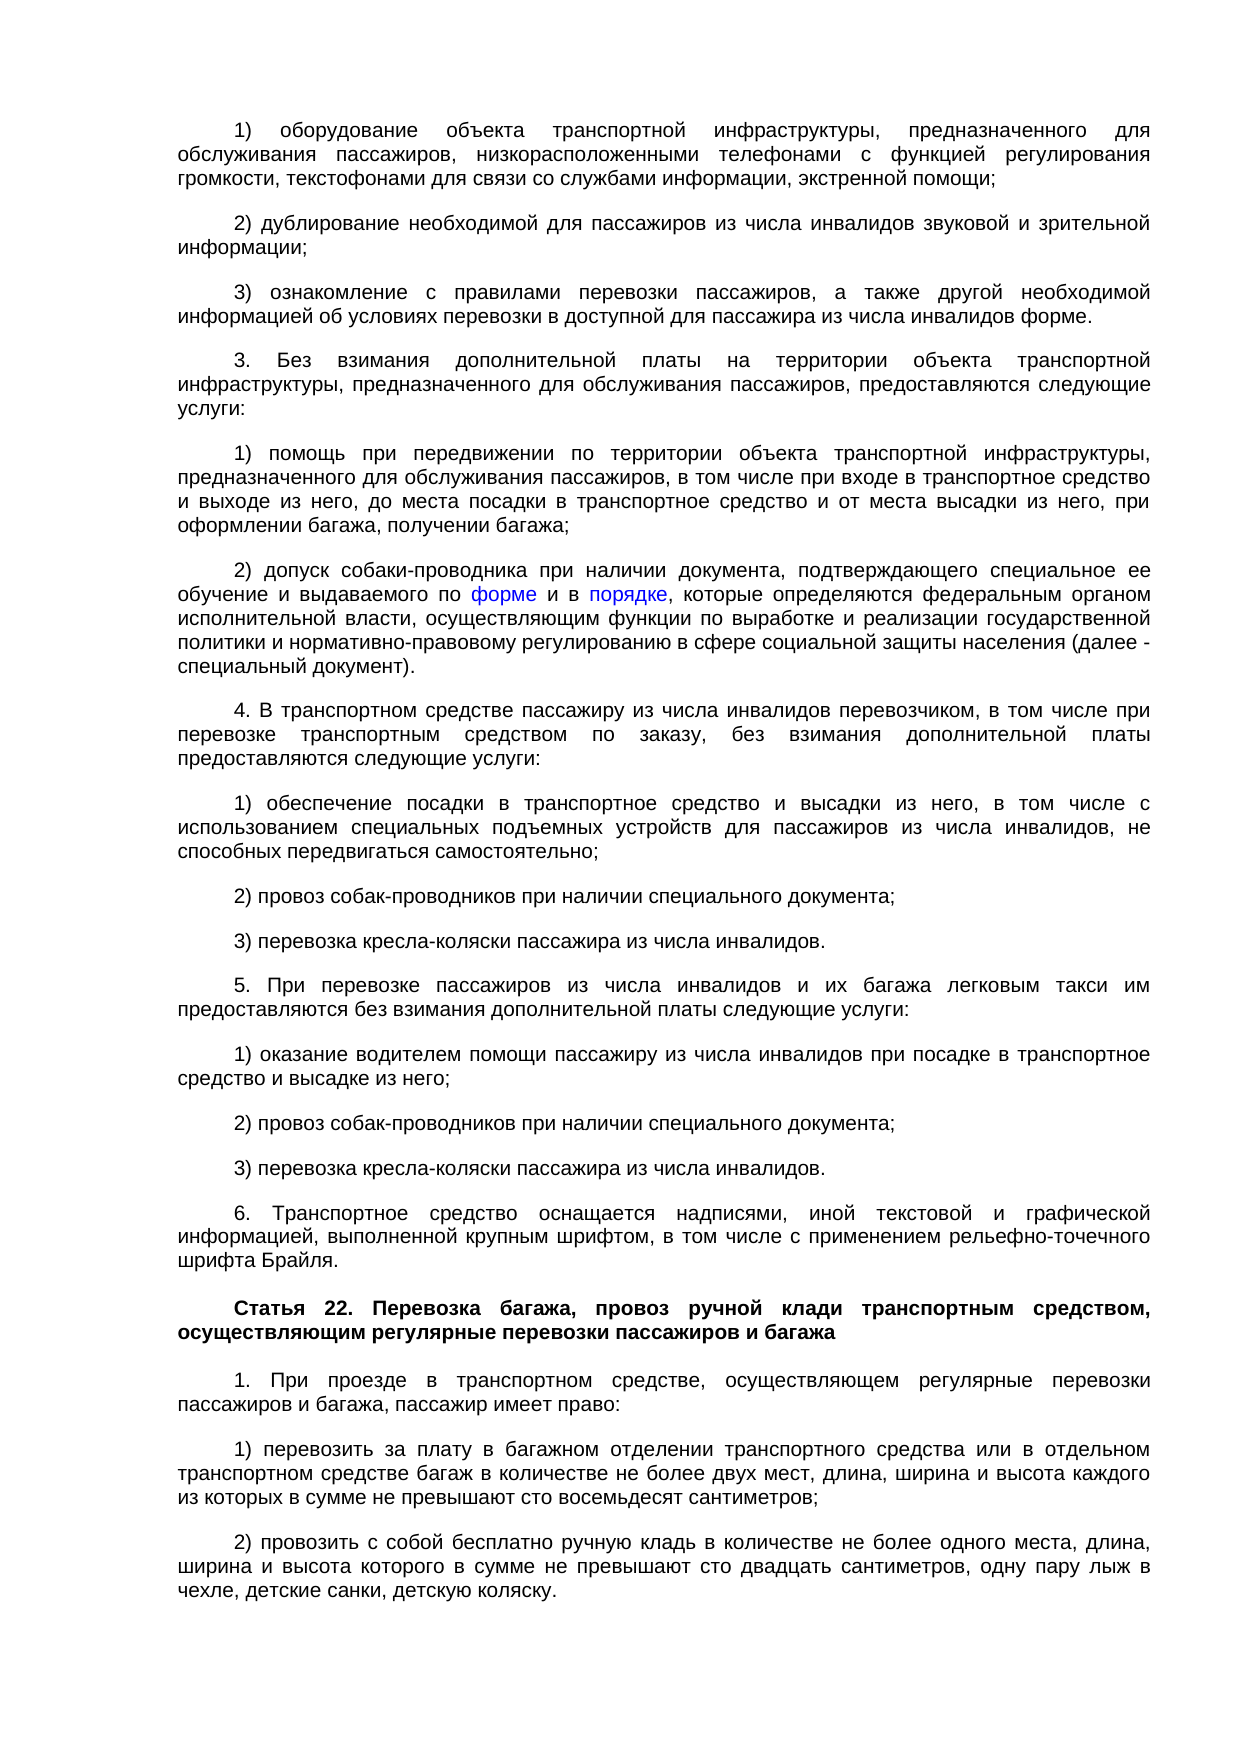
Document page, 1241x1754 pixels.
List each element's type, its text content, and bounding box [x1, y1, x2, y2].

text 3) перевозка кресла-коляски пассажира из числа инвалидов. [177, 1156, 1152, 1179]
text 1) обеспечение посадки в транспортное средство и высадки из него, в том числе с использованием специальных подъемных устройств для пассажиров из числа инвалидов, не способных передвигаться самостоятельно; [177, 791, 1152, 863]
text 3) перевозка кресла-коляски пассажира из числа инвалидов. [177, 928, 1152, 952]
text 6. Транспортное средство оснащается надписями, иной текстовой и графической информацией, выполненной крупным шрифтом, в том числе с применением рельефно-точечного шрифта Брайля. [177, 1200, 1152, 1272]
text 2) провоз собак-проводников при наличии специального документа; [177, 1111, 1152, 1135]
text 1) перевозить за плату в багажном отделении транспортного средства или в отдельном транспортном средстве багаж в количестве не более двух мест, длина, ширина и высота каждого из которых в сумме не превышают сто восемьдесят сантиметров; [177, 1437, 1152, 1509]
text 3. Без взимания дополнительной платы на территории объекта транспортной инфраструктуры, предназначенного для обслуживания пассажиров, предоставляются следующие услуги: [177, 348, 1152, 420]
text 4. В транспортном средстве пассажиру из числа инвалидов перевозчиком, в том числе при перевозке транспортным средством по заказу, без взимания дополнительной платы предоставляются следующие услуги: [177, 698, 1152, 770]
text 1. При проезде в транспортном средстве, осуществляющем регулярные перевозки пассажиров и багажа, пассажир имеет право: [177, 1368, 1152, 1416]
text 2) дублирование необходимой для пассажиров из числа инвалидов звуковой и зрительной информации; [177, 211, 1152, 259]
text 1) оказание водителем помощи пассажиру из числа инвалидов при посадке в транспортное средство и высадке из него; [177, 1042, 1152, 1090]
text 2) допуск собаки-проводника при наличии документа, подтверждающего специальное ее обучение и выдаваемого по форме и в порядке, которые определяются федеральным органом исполнительной власти, осуществляющим функции по выработке и реализации государственной политики и нормативно-правовому регулированию в сфере социальной защиты населения (далее - специальный документ). [177, 558, 1152, 677]
text 5. При перевозке пассажиров из числа инвалидов и их багажа легковым такси им предоставляются без взимания дополнительной платы следующие услуги: [177, 973, 1152, 1021]
text 2) провоз собак-проводников при наличии специального документа; [177, 884, 1152, 908]
text 1) оборудование объекта транспортной инфраструктуры, предназначенного для обслуживания пассажиров, низкорасположенными телефонами с функцией регулирования громкости, текстофонами для связи со службами информации, экстренной помощи; [177, 118, 1152, 190]
text 2) провозить с собой бесплатно ручную кладь в количестве не более одного места, длина, ширина и высота которого в сумме не превышают сто двадцать сантиметров, одну пару лыж в чехле, детские санки, детскую коляску. [177, 1529, 1152, 1601]
title Статья 22. Перевозка багажа, провоз ручной клади транспортным средством, осуществляющим регулярные перевозки пассажиров и багажа [177, 1296, 1152, 1344]
text 3) ознакомление с правилами перевозки пассажиров, а также другой необходимой информацией об условиях перевозки в доступной для пассажира из числа инвалидов форме. [177, 279, 1152, 327]
text 1) помощь при передвижении по территории объекта транспортной инфраструктуры, предназначенного для обслуживания пассажиров, в том числе при входе в транспортное средство и выходе из него, до места посадки в транспортное средство и от места высадки из него, при оформлении багажа, получении багажа; [177, 441, 1152, 537]
